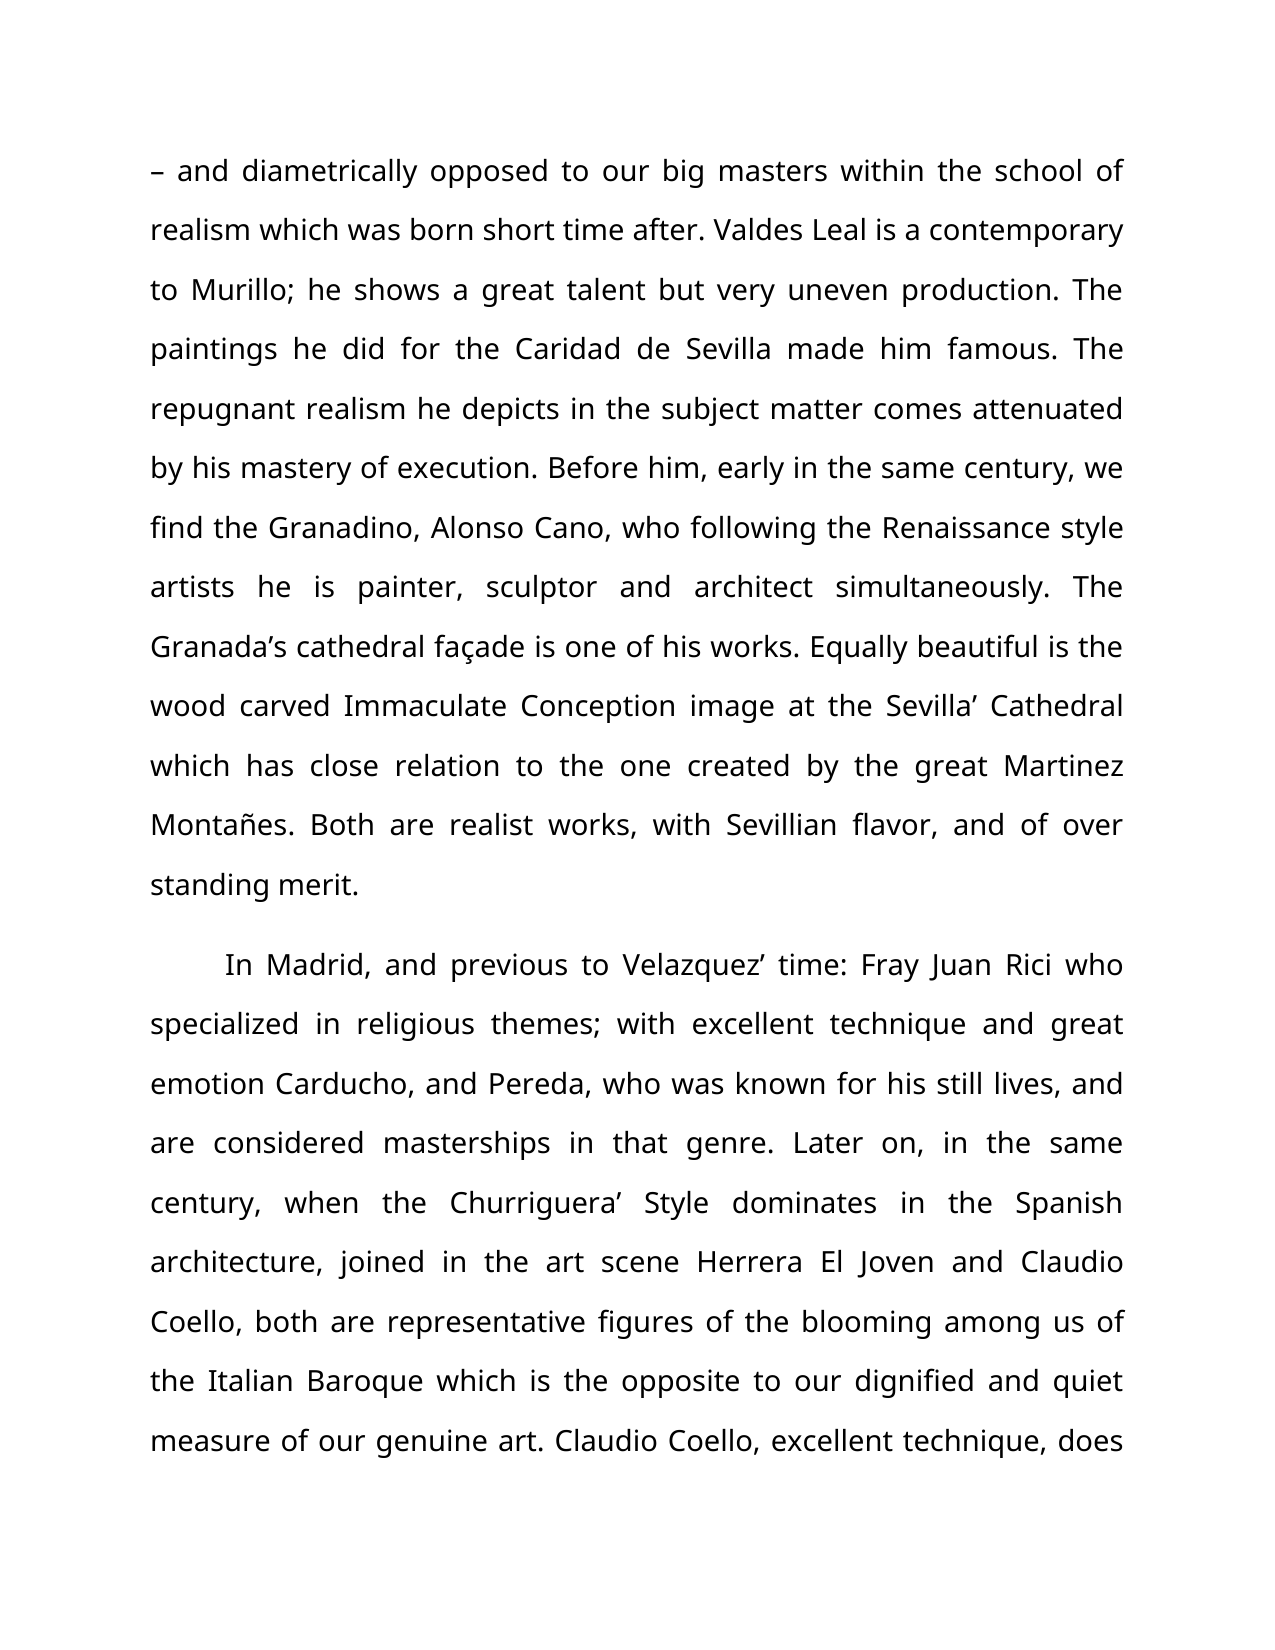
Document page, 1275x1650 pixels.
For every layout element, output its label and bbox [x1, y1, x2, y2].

text [150, 150, 1125, 903]
text [150, 944, 1125, 1459]
